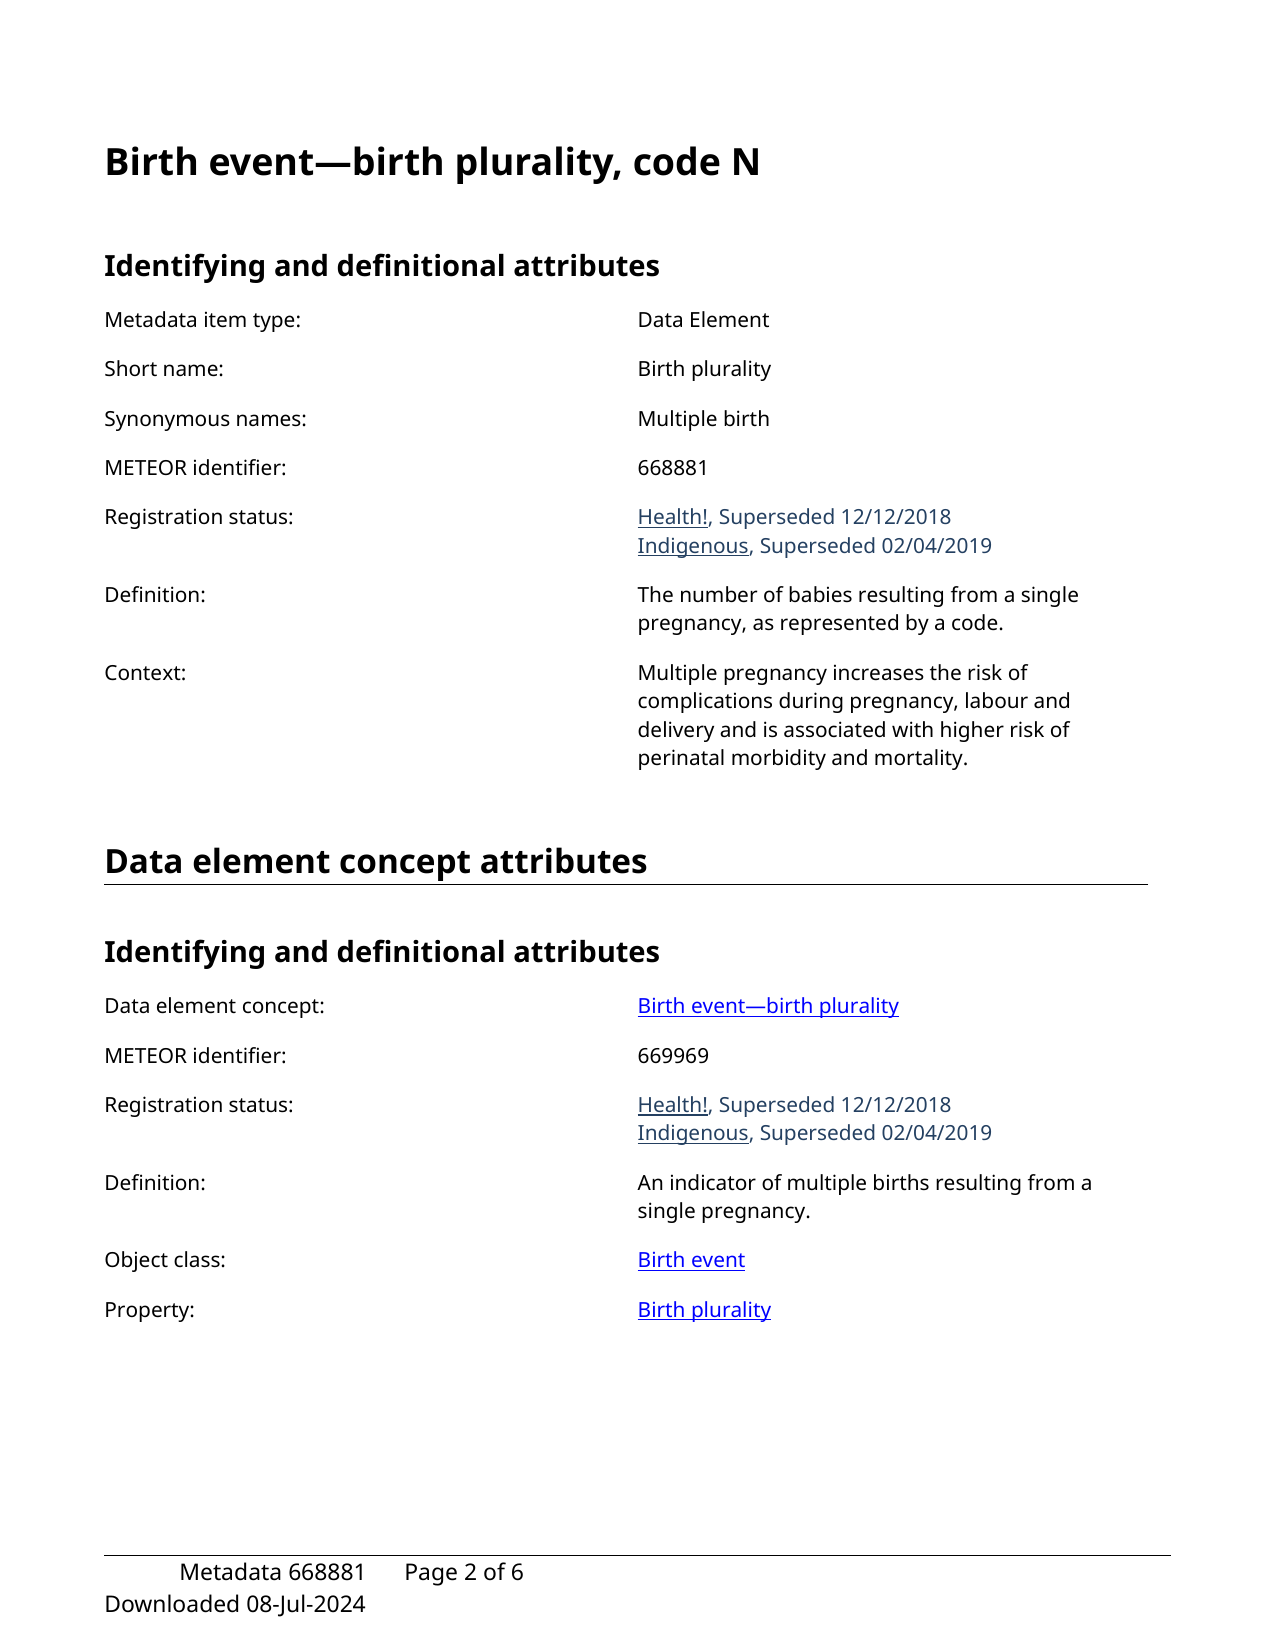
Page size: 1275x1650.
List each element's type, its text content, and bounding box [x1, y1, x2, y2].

table_cell METEOR identifier: [93, 1030, 626, 1080]
table_cell Metadata item type: [93, 295, 626, 344]
table_cell Property: [93, 1284, 626, 1334]
table_cell Definition: [93, 570, 626, 647]
subtitle Birth event—birth plurality, code N [104, 135, 1171, 186]
table_cell Registration status: [93, 492, 626, 570]
table_cell 669969 [626, 1030, 1159, 1080]
table_cell Data Element [626, 295, 1159, 344]
table_cell Object class: [93, 1235, 626, 1284]
table_cell Birth plurality [626, 1284, 1159, 1334]
table_cell Short name: [93, 344, 626, 393]
table_cell METEOR identifier: [93, 443, 626, 492]
table_cell Definition: [93, 1158, 626, 1235]
table_cell Birth event [626, 1235, 1159, 1284]
table_cell Multiple birth [626, 394, 1159, 443]
table_header Identifying and definitional attributes [93, 199, 1159, 295]
table_cell Registration status: [93, 1080, 626, 1157]
table_cell 668881 [626, 443, 1159, 492]
table_cell Health!, Superseded 12/12/2018 Indigenous, Superseded 02/04/2019 [626, 492, 1159, 570]
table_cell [626, 1080, 1159, 1157]
table_header Data element concept attributes [93, 813, 1159, 885]
table_cell Context: [93, 648, 626, 782]
table_cell Birth plurality [626, 344, 1159, 393]
table_cell Identifying and definitional attributes [93, 885, 1159, 981]
table_cell An indicator of multiple births resulting from a single pregnancy. [626, 1158, 1159, 1235]
table_cell The number of babies resulting from a single pregnancy, as represented by a code. [626, 570, 1159, 647]
table_cell Multiple pregnancy increases the risk of complications during pregnancy, labour and delivery and is associated with higher risk of perinatal morbidity and mortality. [626, 648, 1159, 782]
table_cell Data element concept: [93, 981, 626, 1030]
table_cell Birth event—birth plurality [626, 981, 1159, 1030]
table_cell Synonymous names: [93, 394, 626, 443]
